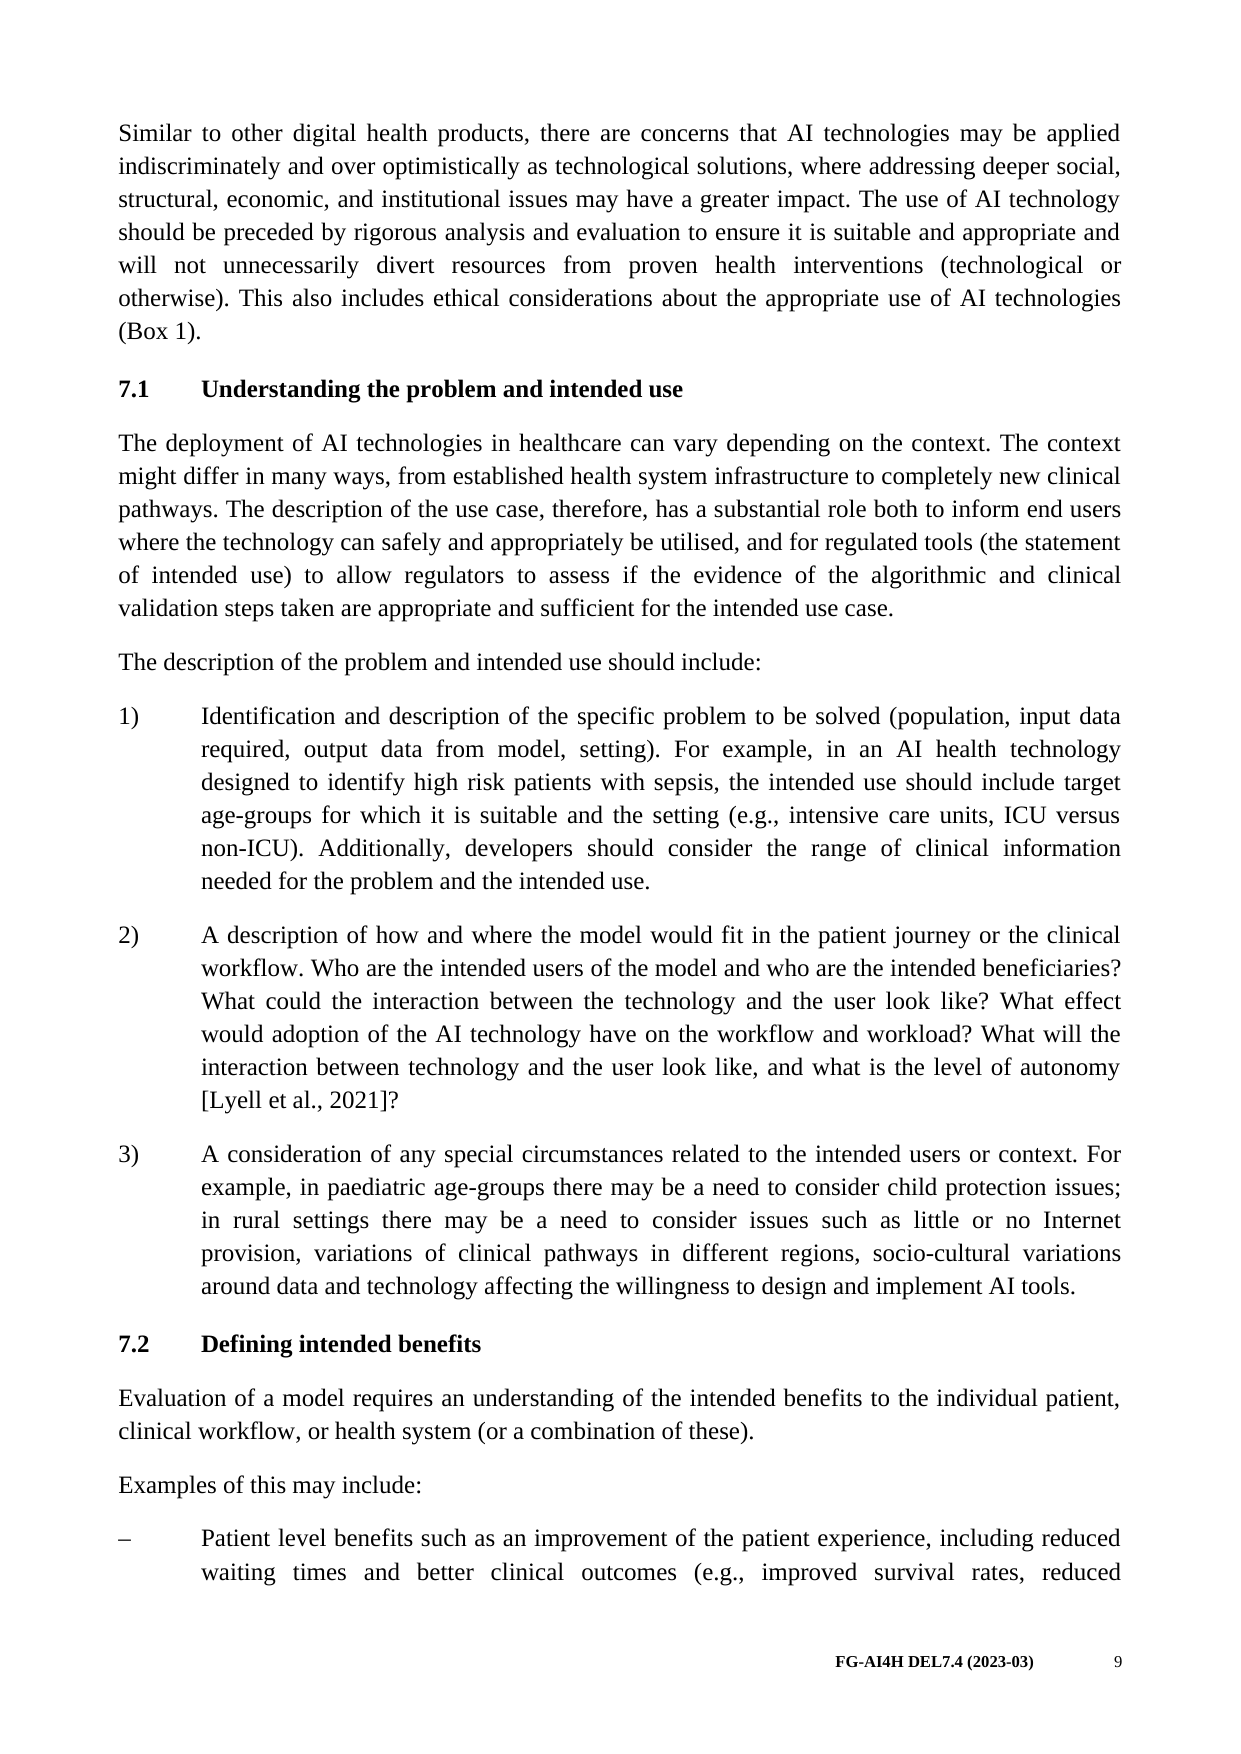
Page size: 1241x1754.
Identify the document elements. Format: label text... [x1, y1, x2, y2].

text Similar to other digital health products, there are concerns that AI technologies may be applied indiscriminately and over optimistically as technological solutions, where addressing deeper social, structural, economic, and institutional issues may have a greater impact. The use of AI technology should be preceded by rigorous analysis and evaluation to ensure it is suitable and appropriate and will not unnecessarily divert resources from proven health interventions (technological or otherwise). This also includes ethical considerations about the appropriate use of AI technologies (Box 1). [118, 118, 1122, 345]
text Evaluation of a model requires an understanding of the intended benefits to the individual patient, clinical workflow, or health system (or a combination of these). [118, 1383, 1122, 1444]
text 1) Identification and description of the specific problem to be solved (population, input data required, output data from model, setting). For example, in an AI health technology designed to identify high risk patients with sepsis, the intended use should include target age-groups for which it is suitable and the setting (e.g., intensive care units, ICU versus non-ICU). Additionally, developers should consider the range of clinical information needed for the problem and the intended use. [118, 701, 1122, 895]
text The description of the problem and intended use should include: [118, 647, 1122, 676]
subtitle 7.2 Defining intended benefits [118, 1329, 1122, 1358]
text 3) A consideration of any special circumstances related to the intended users or context. For example, in paediatric age-groups there may be a need to consider child protection issues; in rural settings there may be a need to consider issues such as little or no Internet provision, variations of clinical pathways in different regions, socio-cultural variations around data and technology affecting the willingness to design and implement AI tools. [118, 1139, 1122, 1300]
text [118, 1523, 1122, 1585]
text 2) A description of how and where the model would fit in the patient journey or the clinical workflow. Who are the intended users of the model and who are the intended beneficiaries? What could the interaction between the technology and the user look like? What effect would adoption of the AI technology have on the workflow and workload? What will the interaction between technology and the user look like, and what is the level of autonomy [Lyell et al., 2021]? [118, 920, 1122, 1114]
text The deployment of AI technologies in healthcare can vary depending on the context. The context might differ in many ways, from established health system infrastructure to completely new clinical pathways. The description of the use case, therefore, has a substantial role both to inform end users where the technology can safely and appropriately be utilised, and for regulated tools (the statement of intended use) to allow regulators to assess if the evidence of the algorithmic and clinical validation steps taken are appropriate and sufficient for the intended use case. [118, 428, 1122, 622]
text Examples of this may include: [118, 1470, 1122, 1498]
subtitle 7.1 Understanding the problem and intended use [118, 374, 1122, 403]
